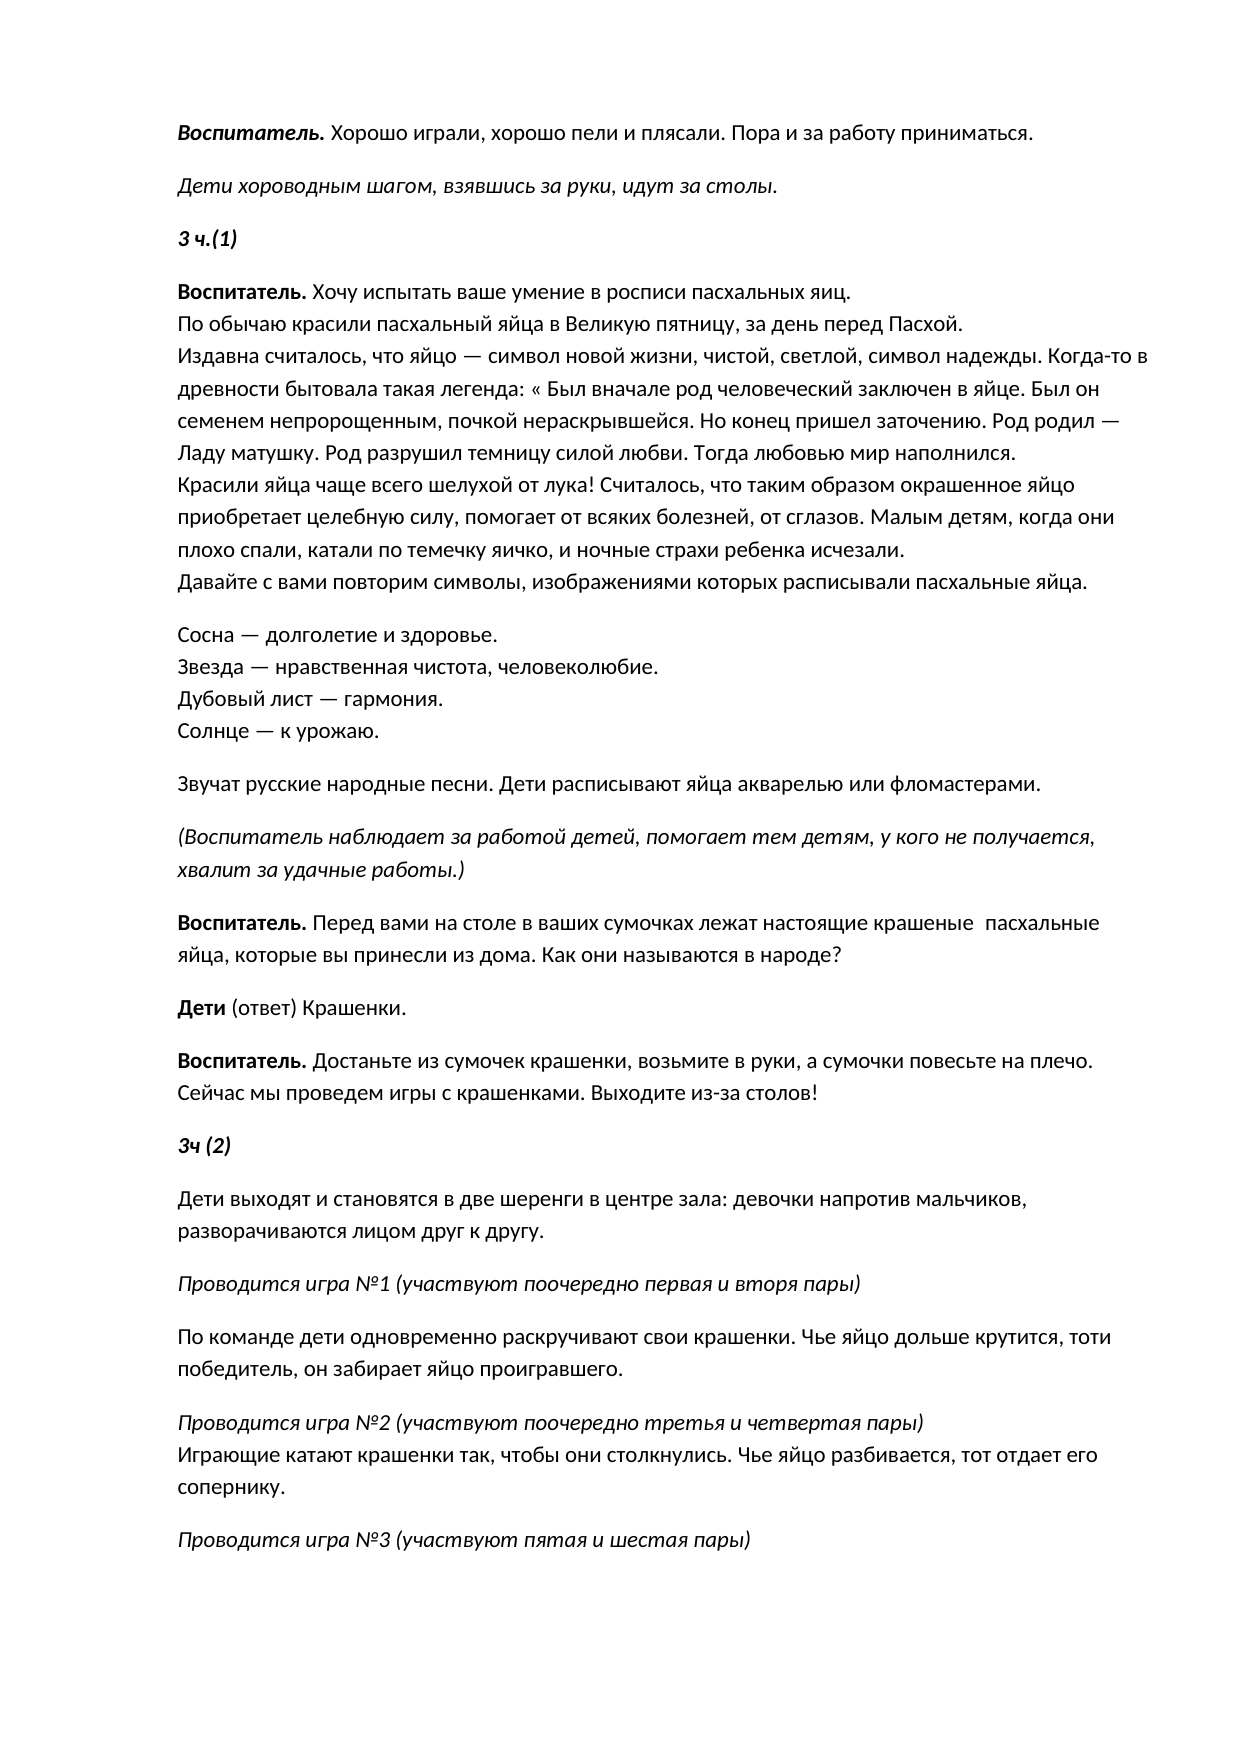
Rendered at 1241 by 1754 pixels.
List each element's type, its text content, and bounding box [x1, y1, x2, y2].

text Проводится игра №3 (участвуют пятая и шестая пары) [177, 1525, 1152, 1553]
text По команде дети одновременно раскручивают свои крашенки. Чье яйцо дольше крутится, тоти победитель, он забирает яйцо проигравшего. [177, 1322, 1152, 1383]
text Проводится игра №1 (участвуют поочередно первая и вторя пары) [177, 1269, 1152, 1297]
text Воспитатель. Хорошо играли, хорошо пели и плясали. Пора и за работу приниматься. [177, 118, 1152, 146]
text Дети хороводным шагом, взявшись за руки, идут за столы. [177, 171, 1152, 199]
text (Воспитатель наблюдает за работой детей, помогает тем детям, у кого не получается, хвалит за удачные работы.) [177, 822, 1152, 883]
text 3 ч.(1) [177, 224, 1152, 252]
text 3ч (2) [177, 1131, 1152, 1159]
text Дети (ответ) Крашенки. [177, 993, 1152, 1021]
text Сосна — долголетие и здоровье. Звезда — нравственная чистота, человеколюбие. Дубовый лист — гармония. Солнце — к урожаю. [177, 620, 1152, 744]
text Дети выходят и становятся в две шеренги в центре зала: девочки напротив мальчиков, разворачиваются лицом друг к другу. [177, 1184, 1152, 1244]
text Воспитатель. Перед вами на столе в ваших сумочках лежат настоящие крашеные пасхальные яйца, которые вы принесли из дома. Как они называются в народе? [177, 908, 1152, 968]
text Проводится игра №2 (участвуют поочередно третья и четвертая пары) Играющие катают крашенки так, чтобы они столкнулись. Чье яйцо разбивается, тот отдает его сопернику. [177, 1408, 1152, 1500]
text Воспитатель. Достаньте из сумочек крашенки, возьмите в руки, а сумочки повесьте на плечо. Сейчас мы проведем игры с крашенками. Выходите из-за столов! [177, 1046, 1152, 1106]
text Звучат русские народные песни. Дети расписывают яйца акварелью или фломастерами. [177, 769, 1152, 797]
text Воспитатель. Хочу испытать ваше умение в росписи пасхальных яиц. По обычаю красили пасхальный яйца в Великую пятницу, за день перед Пасхой. Издавна считалось, что яйцо — символ новой жизни, чистой, светлой, символ надежды. Когда-то в древности бытовала такая легенда: « Был вначале род человеческий заключен в яйце. Был он семенем непророщенным, почкой нераскрывшейся. Но конец пришел заточению. Род родил — Ладу матушку. Род разрушил темницу силой любви. Тогда любовью мир наполнился. Красили яйца чаще всего шелухой от лука! Считалось, что таким образом окрашенное яйцо приобретает целебную силу, помогает от всяких болезней, от сглазов. Малым детям, когда они плохо спали, катали по темечку яичко, и ночные страхи ребенка исчезали. Давайте с вами повторим символы, изображениями которых расписывали пасхальные яйца. [177, 277, 1152, 595]
